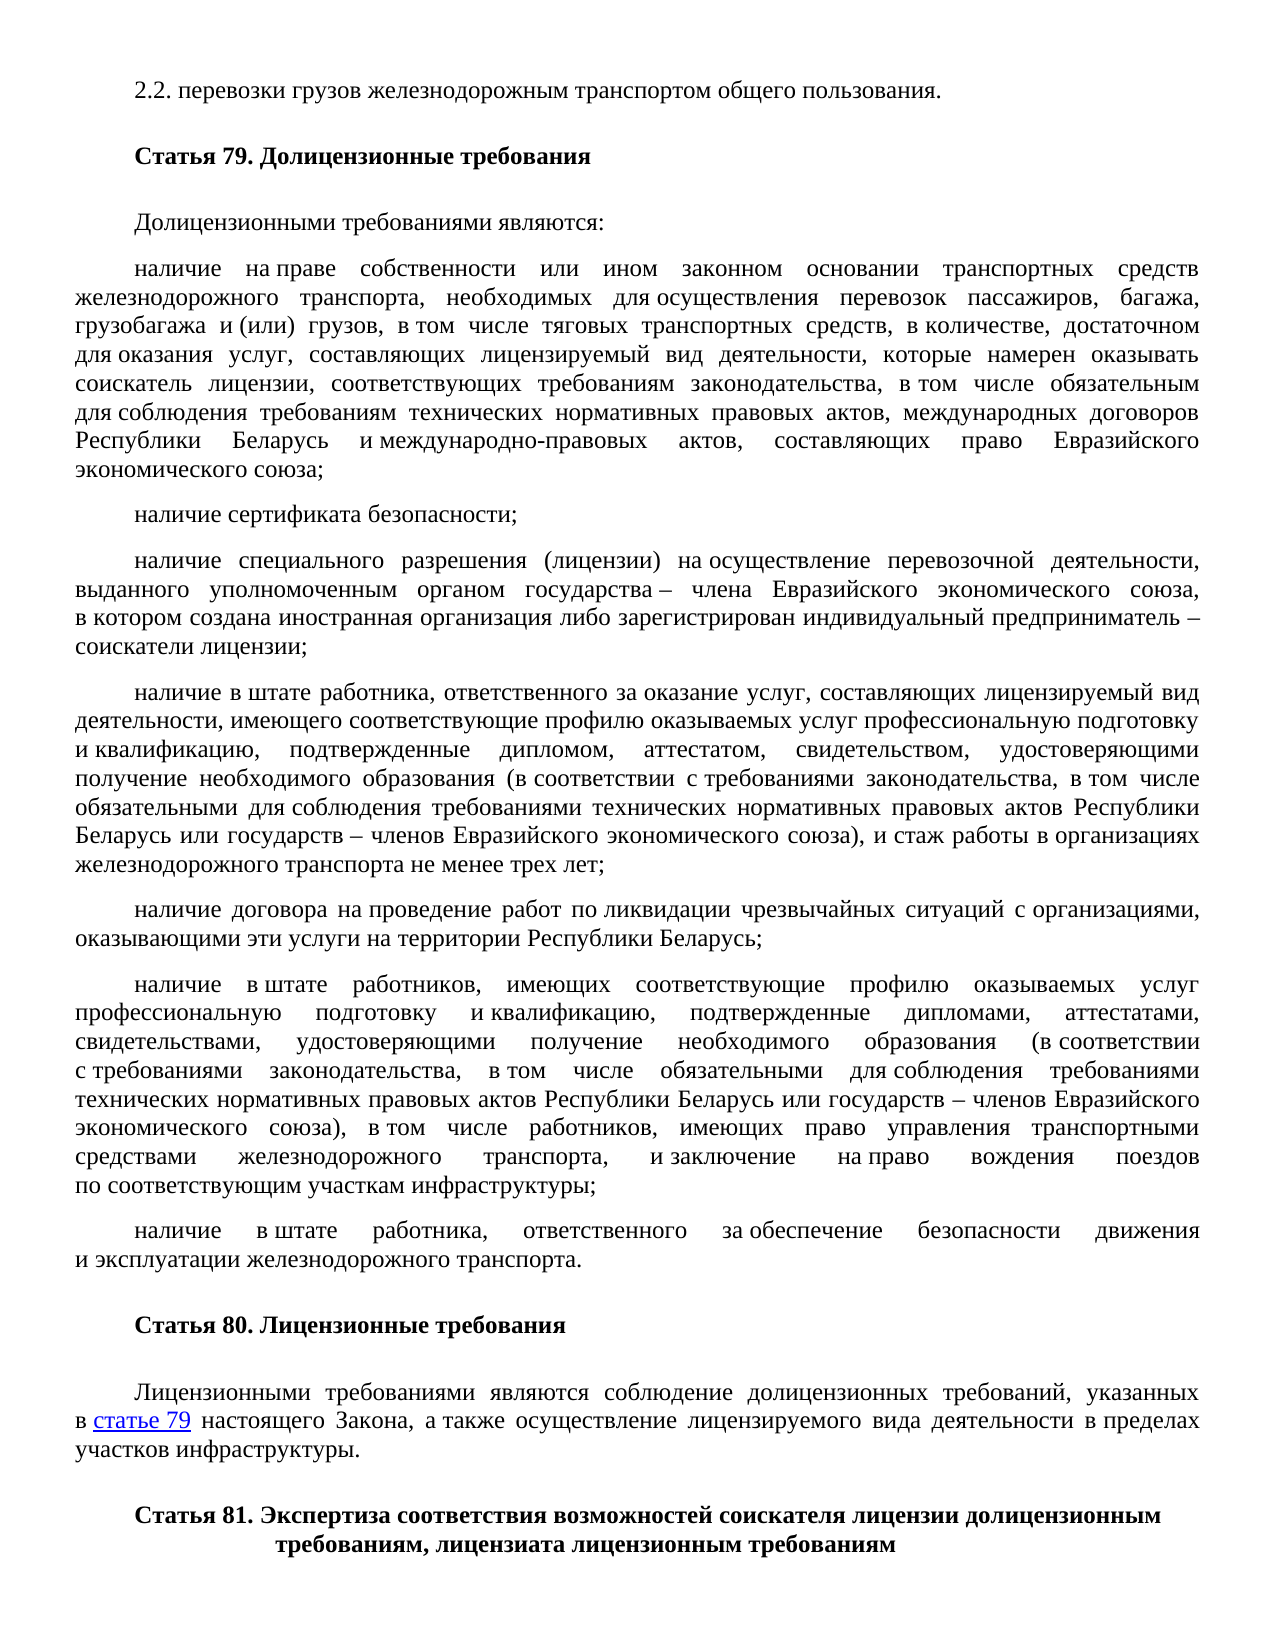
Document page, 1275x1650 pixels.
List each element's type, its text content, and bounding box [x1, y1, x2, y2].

text Статья 79. Долицензионные требования [134, 141, 1200, 170]
text наличие в штате работника, ответственного за обеспечение безопасности движения и эксплуатации железнодорожного транспорта. [75, 1215, 1200, 1273]
text Статья 80. Лицензионные требования [134, 1310, 1200, 1339]
text Лицензионными требованиями являются соблюдение долицензионных требований, указанных в статье 79 настоящего Закона, а также осуществление лицензируемого вида деятельности в пределах участков инфраструктуры. [75, 1377, 1200, 1463]
text Долицензионными требованиями являются: [75, 207, 1200, 236]
text наличие сертификата безопасности; [75, 499, 1200, 528]
text наличие в штате работника, ответственного за оказание услуг, составляющих лицензируемый вид деятельности, имеющего соответствующие профилю оказываемых услуг профессиональную подготовку и квалификацию, подтвержденные дипломом, аттестатом, свидетельством, удостоверяющими получение необходимого образования (в соответствии с требованиями законодательства, в том числе обязательными для соблюдения требованиями технических нормативных правовых актов Республики Беларусь или государств – членов Евразийского экономического союза), и стаж работы в организациях железнодорожного транспорта не менее трех лет; [75, 677, 1200, 878]
text наличие в штате работников, имеющих соответствующие профилю оказываемых услуг профессиональную подготовку и квалификацию, подтвержденные дипломами, аттестатами, свидетельствами, удостоверяющими получение необходимого образования (в соответствии с требованиями законодательства, в том числе обязательными для соблюдения требованиями технических нормативных правовых актов Республики Беларусь или государств – членов Евразийского экономического союза), в том числе работников, имеющих право управления транспортными средствами железнодорожного транспорта, и заключение на право вождения поездов по соответствующим участкам инфраструктуры; [75, 969, 1200, 1199]
text 2.2. перевозки грузов железнодорожным транспортом общего пользования. [75, 75, 1200, 104]
text наличие на праве собственности или ином законном основании транспортных средств железнодорожного транспорта, необходимых для осуществления перевозок пассажиров, багажа, грузобагажа и (или) грузов, в том числе тяговых транспортных средств, в количестве, достаточном для оказания услуг, составляющих лицензируемый вид деятельности, которые намерен оказывать соискатель лицензии, соответствующих требованиям законодательства, в том числе обязательным для соблюдения требованиям технических нормативных правовых актов, международных договоров Республики Беларусь и международно-правовых актов, составляющих право Евразийского экономического союза; [75, 253, 1200, 483]
text Статья 81. Экспертиза соответствия возможностей соискателя лицензии долицензионным требованиям, лицензиата лицензионным требованиям [134, 1500, 1200, 1558]
text наличие договора на проведение работ по ликвидации чрезвычайных ситуаций с организациями, оказывающими эти услуги на территории Республики Беларусь; [75, 894, 1200, 952]
text наличие специального разрешения (лицензии) на осуществление перевозочной деятельности, выданного уполномоченным органом государства – члена Евразийского экономического союза, в котором создана иностранная организация либо зарегистрирован индивидуальный предприниматель – соискатели лицензии; [75, 545, 1200, 660]
